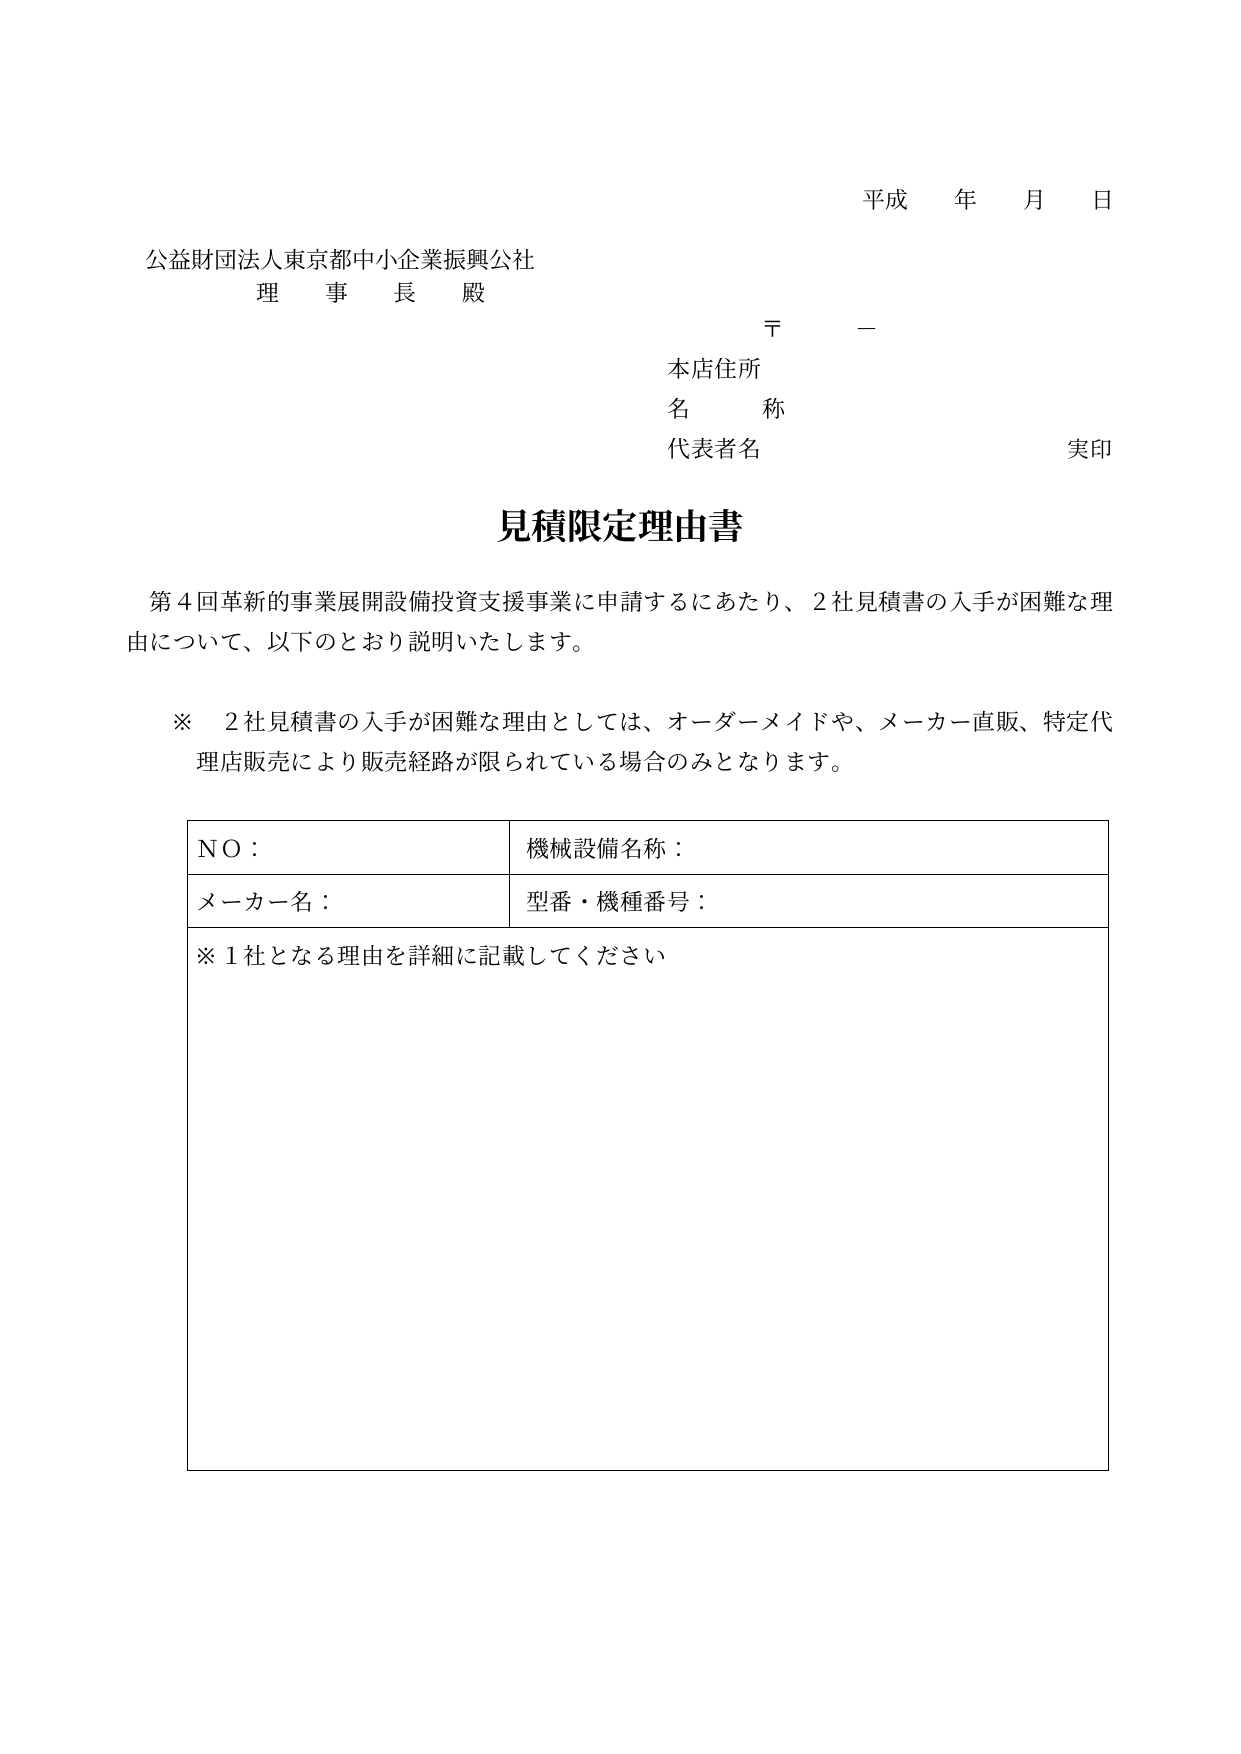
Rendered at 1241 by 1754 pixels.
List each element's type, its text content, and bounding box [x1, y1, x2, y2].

text 平成 年 月 日 [126, 182, 1114, 215]
text ※ ２社見積書の入手が困難な理由としては、オーダーメイドや、メーカー直販、特定代理店販売により販売経路が限られている場合のみとなります。 [149, 701, 1114, 780]
text 名称 [663, 388, 1114, 427]
text 代表者名 実印 [663, 427, 1114, 467]
table_header 機械設備名称： [510, 821, 1108, 874]
text 理 事 長 殿 [126, 275, 1114, 308]
table_cell メーカー名： [188, 875, 509, 927]
table_cell ※１社となる理由を詳細に記載してください [188, 928, 1108, 1470]
text 本店住所 [663, 348, 1114, 388]
text 公益財団法人東京都中小企業振興公社 [126, 242, 1114, 275]
text 見積限定理由書 [126, 499, 1114, 549]
text 第４回革新的事業展開設備投資支援事業に申請するにあたり、２社見積書の入手が困難な理由について、以下のとおり説明いたします。 [126, 581, 1114, 661]
table_header ＮＯ： [188, 821, 509, 874]
text 〒 － [663, 308, 1114, 348]
table_cell 型番・機種番号： [510, 875, 1108, 927]
